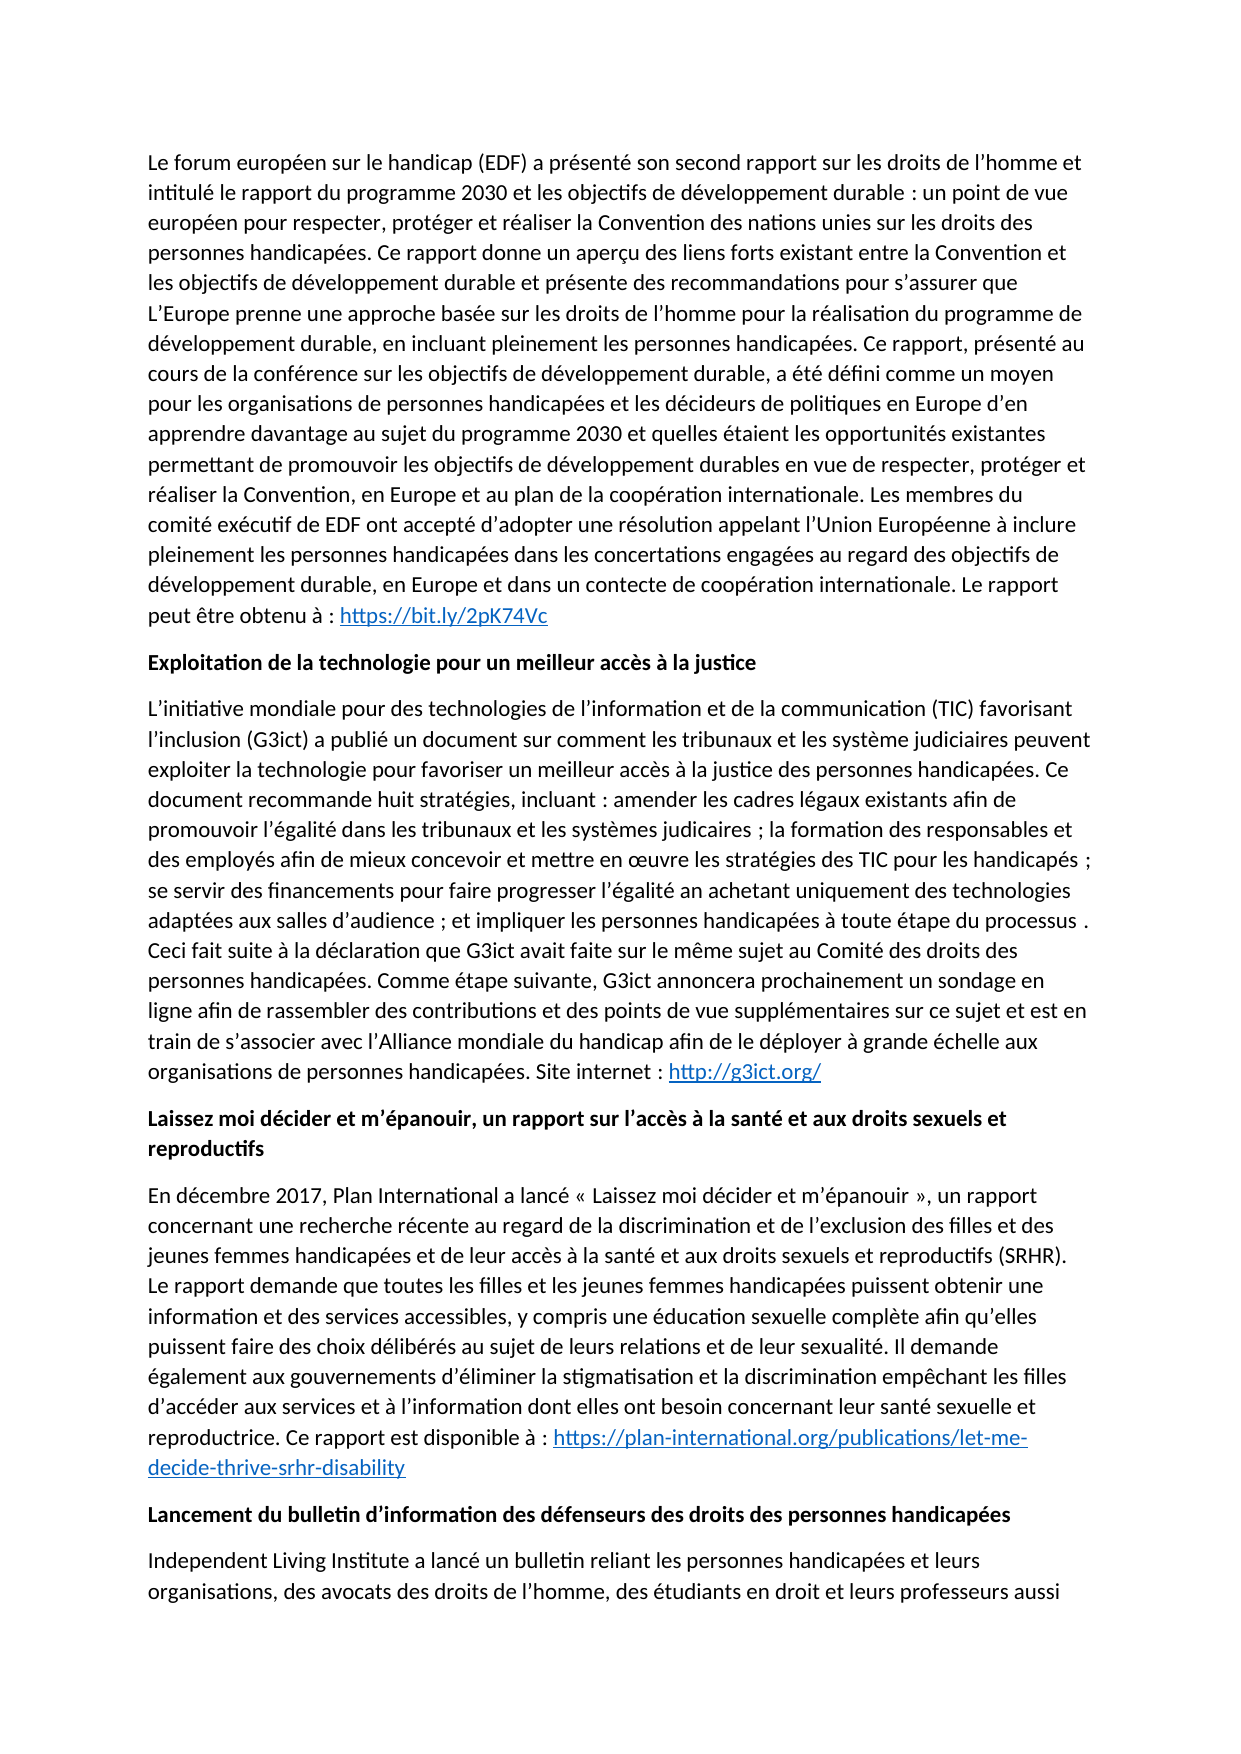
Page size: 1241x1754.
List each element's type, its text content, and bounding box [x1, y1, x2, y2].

text Laissez moi décider et m’épanouir, un rapport sur l’accès à la santé et aux droits sexuels et reproductifs [148, 1104, 1093, 1162]
text L’initiative mondiale pour des technologies de l’information et de la communication (TIC) favorisant l’inclusion (G3ict) a publié un document sur comment les tribunaux et les système judiciaires peuvent exploiter la technologie pour favoriser un meilleur accès à la justice des personnes handicapées. Ce document recommande huit stratégies, incluant : amender les cadres légaux existants afin de promouvoir l’égalité dans les tribunaux et les systèmes judicaires ; la formation des responsables et des employés afin de mieux concevoir et mettre en œuvre les stratégies des TIC pour les handicapés ; se servir des financements pour faire progresser l’égalité an achetant uniquement des technologies adaptées aux salles d’audience ; et impliquer les personnes handicapées à toute étape du processus . Ceci fait suite à la déclaration que G3ict avait faite sur le même sujet au Comité des droits des personnes handicapées. Comme étape suivante, G3ict annoncera prochainement un sondage en ligne afin de rassembler des contributions et des points de vue supplémentaires sur ce sujet et est en train de s’associer avec l’Alliance mondiale du handicap afin de le déployer à grande échelle aux organisations de personnes handicapées. Site internet : http://g3ict.org/ [148, 694, 1093, 1085]
text Exploitation de la technologie pour un meilleur accès à la justice [148, 648, 1093, 676]
text Lancement du bulletin d’information des défenseurs des droits des personnes handicapées [148, 1500, 1093, 1528]
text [148, 1547, 1093, 1605]
text Le forum européen sur le handicap (EDF) a présenté son second rapport sur les droits de l’homme et intitulé le rapport du programme 2030 et les objectifs de développement durable : un point de vue européen pour respecter, protéger et réaliser la Convention des nations unies sur les droits des personnes handicapées. Ce rapport donne un aperçu des liens forts existant entre la Convention et les objectifs de développement durable et présente des recommandations pour s’assurer que L’Europe prenne une approche basée sur les droits de l’homme pour la réalisation du programme de développement durable, en incluant pleinement les personnes handicapées. Ce rapport, présenté au cours de la conférence sur les objectifs de développement durable, a été défini comme un moyen pour les organisations de personnes handicapées et les décideurs de politiques en Europe d’en apprendre davantage au sujet du programme 2030 et quelles étaient les opportunités existantes permettant de promouvoir les objectifs de développement durables en vue de respecter, protéger et réaliser la Convention, en Europe et au plan de la coopération internationale. Les membres du comité exécutif de EDF ont accepté d’adopter une résolution appelant l’Union Européenne à inclure pleinement les personnes handicapées dans les concertations engagées au regard des objectifs de développement durable, en Europe et dans un contecte de coopération internationale. Le rapport peut être obtenu à : https://bit.ly/2pK74Vc [148, 148, 1093, 629]
text En décembre 2017, Plan International a lancé « Laissez moi décider et m’épanouir », un rapport concernant une recherche récente au regard de la discrimination et de l’exclusion des filles et des jeunes femmes handicapées et de leur accès à la santé et aux droits sexuels et reproductifs (SRHR). Le rapport demande que toutes les filles et les jeunes femmes handicapées puissent obtenir une information et des services accessibles, y compris une éducation sexuelle complète afin qu’elles puissent faire des choix délibérés au sujet de leurs relations et de leur sexualité. Il demande également aux gouvernements d’éliminer la stigmatisation et la discrimination empêchant les filles d’accéder aux services et à l’information dont elles ont besoin concernant leur santé sexuelle et reproductrice. Ce rapport est disponible à : https://plan-international.org/publications/let-me-decide-thrive-srhr-disability [148, 1181, 1093, 1481]
